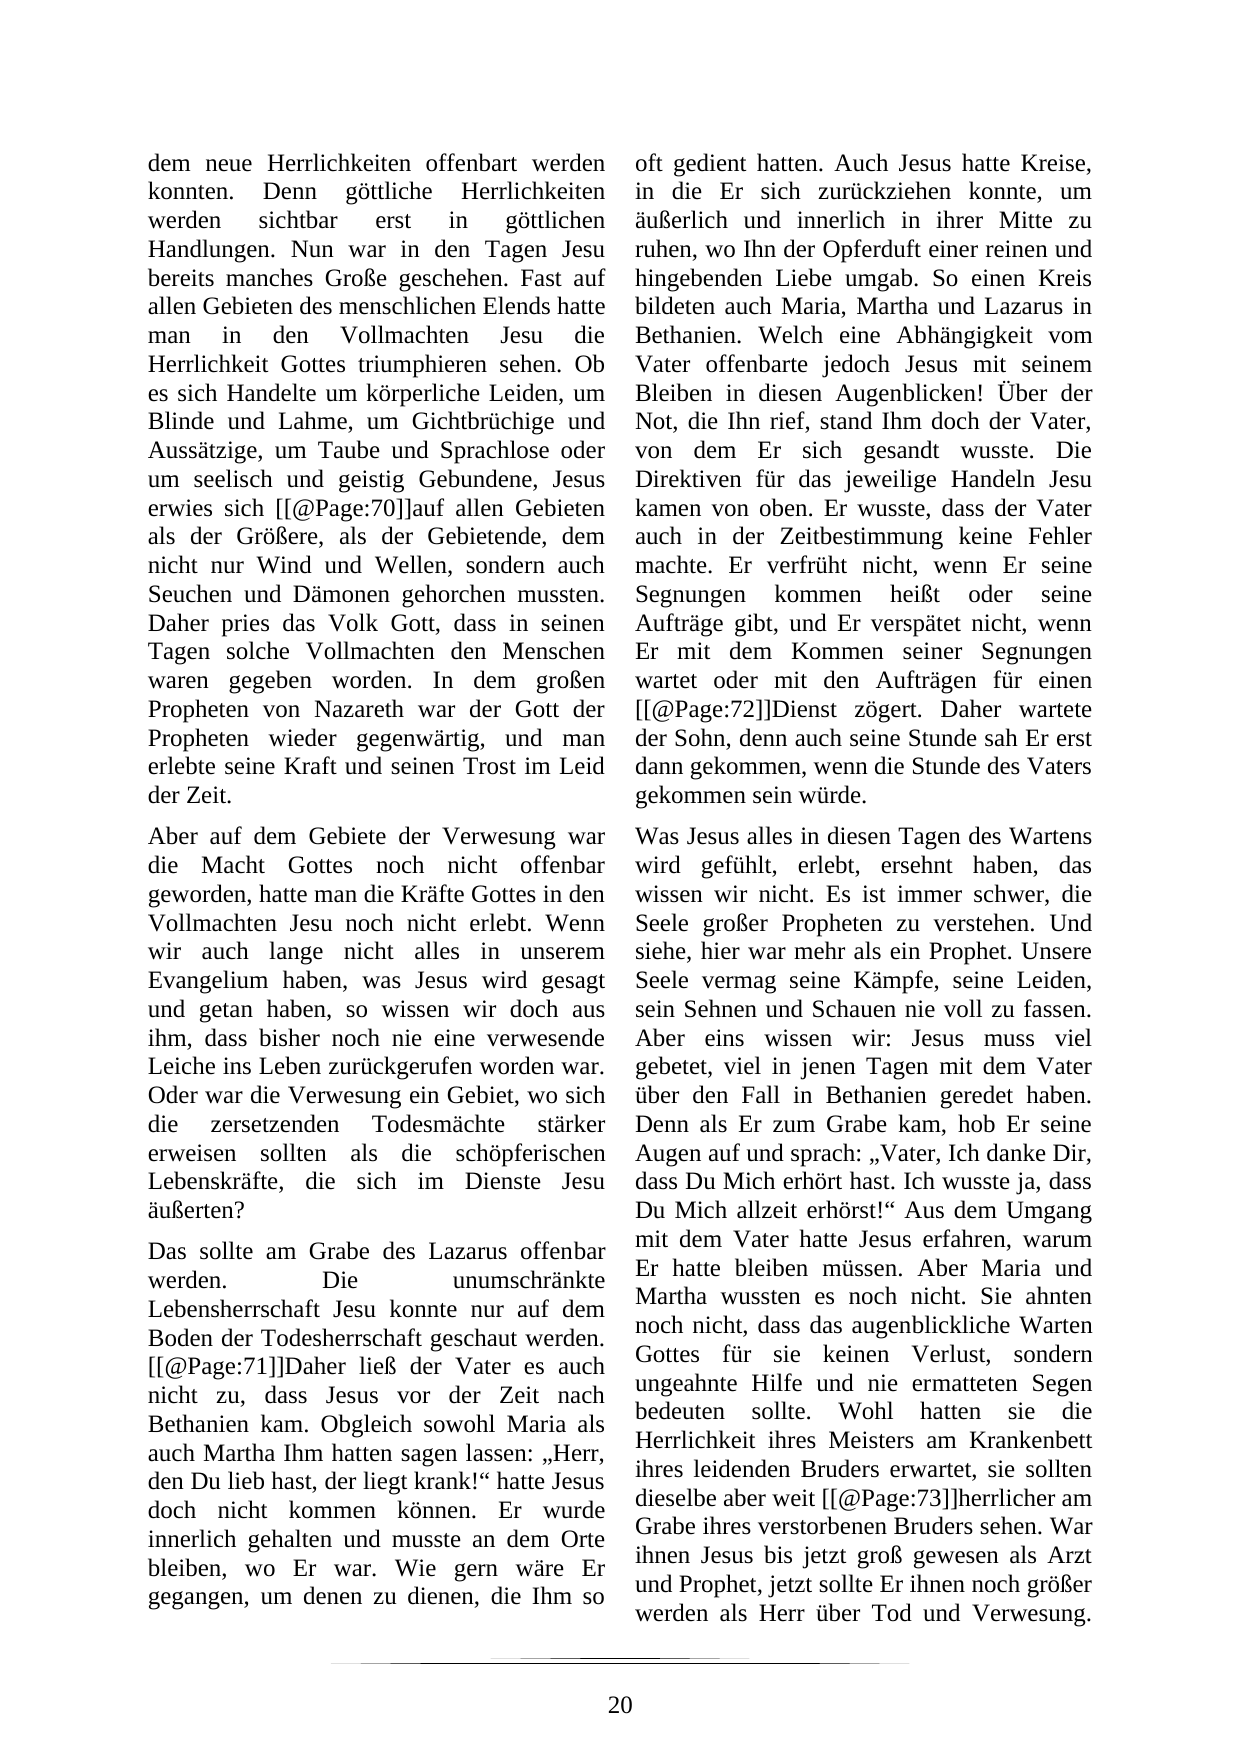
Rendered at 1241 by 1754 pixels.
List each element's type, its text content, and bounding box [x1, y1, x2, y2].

text Das sollte am Grabe des Lazarus offenbar werden. Die unumschränkte Lebensherrschaft Jesu konnte nur auf dem Boden der Todesherrschaft geschaut werden. [[@Page:71]]Daher ließ der Vater es auch nicht zu, dass Jesus vor der Zeit nach Bethanien kam. Obgleich sowohl Maria als auch Martha Ihm hatten sagen lassen: „Herr, den Du lieb hast, der liegt krank!“ hatte Jesus doch nicht kommen können. Er wurde innerlich gehalten und musste an dem Orte bleiben, wo Er war. Wie gern wäre Er gegangen, um denen zu dienen, die Ihm so oft gedient hatten. Auch Jesus hatte Kreise, in die Er sich zurückziehen konnte, um äußerlich und innerlich in ihrer Mitte zu ruhen, wo Ihn der Opferduft einer reinen und hingebenden Liebe umgab. So einen Kreis bildeten auch Maria, Martha und Lazarus in Bethanien. Welch eine Abhängigkeit vom Vater offenbarte jedoch Jesus mit seinem Bleiben in diesen Augenblicken! Über der Not, die Ihn rief, stand Ihm doch der Vater, von dem Er sich gesandt wusste. Die Direktiven für das jeweilige Handeln Jesu kamen von oben. Er wusste, dass der Vater auch in der Zeitbestimmung keine Fehler machte. Er verfrüht nicht, wenn Er seine Segnungen kommen heißt oder seine Aufträge gibt, und Er verspätet nicht, wenn Er mit dem Kommen seiner Segnungen wartet oder mit den Aufträgen für einen [[@Page:72]]Dienst zögert. Daher wartete der Sohn, denn auch seine Stunde sah Er erst dann gekommen, wenn die Stunde des Vaters gekommen sein würde. [148, 1236, 605, 1610]
text Aber auf dem Gebiete der Verwesung war die Macht Gottes noch nicht offenbar geworden, hatte man die Kräfte Gottes in den Vollmachten Jesu noch nicht erlebt. Wenn wir auch lange nicht alles in unserem Evangelium haben, was Jesus wird gesagt und getan haben, so wissen wir doch aus ihm, dass bisher noch nie eine verwesende Leiche ins Leben zurückgerufen worden war. Oder war die Verwesung ein Gebiet, wo sich die zersetzenden Todesmächte stärker erweisen sollten als die schöpferischen Lebenskräfte, die sich im Dienste Jesu äußerten? [148, 821, 605, 1224]
text Das sollte am Grabe des Lazarus offenbar werden. Die unumschränkte Lebensherrschaft Jesu konnte nur auf dem Boden der Todesherrschaft geschaut werden. [[@Page:71]]Daher ließ der Vater es auch nicht zu, dass Jesus vor der Zeit nach Bethanien kam. Obgleich sowohl Maria als auch Martha Ihm hatten sagen lassen: „Herr, den Du lieb hast, der liegt krank!“ hatte Jesus doch nicht kommen können. Er wurde innerlich gehalten und musste an dem Orte bleiben, wo Er war. Wie gern wäre Er gegangen, um denen zu dienen, die Ihm so oft gedient hatten. Auch Jesus hatte Kreise, in die Er sich zurückziehen konnte, um äußerlich und innerlich in ihrer Mitte zu ruhen, wo Ihn der Opferduft einer reinen und hingebenden Liebe umgab. So einen Kreis bildeten auch Maria, Martha und Lazarus in Bethanien. Welch eine Abhängigkeit vom Vater offenbarte jedoch Jesus mit seinem Bleiben in diesen Augenblicken! Über der Not, die Ihn rief, stand Ihm doch der Vater, von dem Er sich gesandt wusste. Die Direktiven für das jeweilige Handeln Jesu kamen von oben. Er wusste, dass der Vater auch in der Zeitbestimmung keine Fehler machte. Er verfrüht nicht, wenn Er seine Segnungen kommen heißt oder seine Aufträge gibt, und Er verspätet nicht, wenn Er mit dem Kommen seiner Segnungen wartet oder mit den Aufträgen für einen [[@Page:72]]Dienst zögert. Daher wartete der Sohn, denn auch seine Stunde sah Er erst dann gekommen, wenn die Stunde des Vaters gekommen sein würde. [635, 148, 1093, 809]
